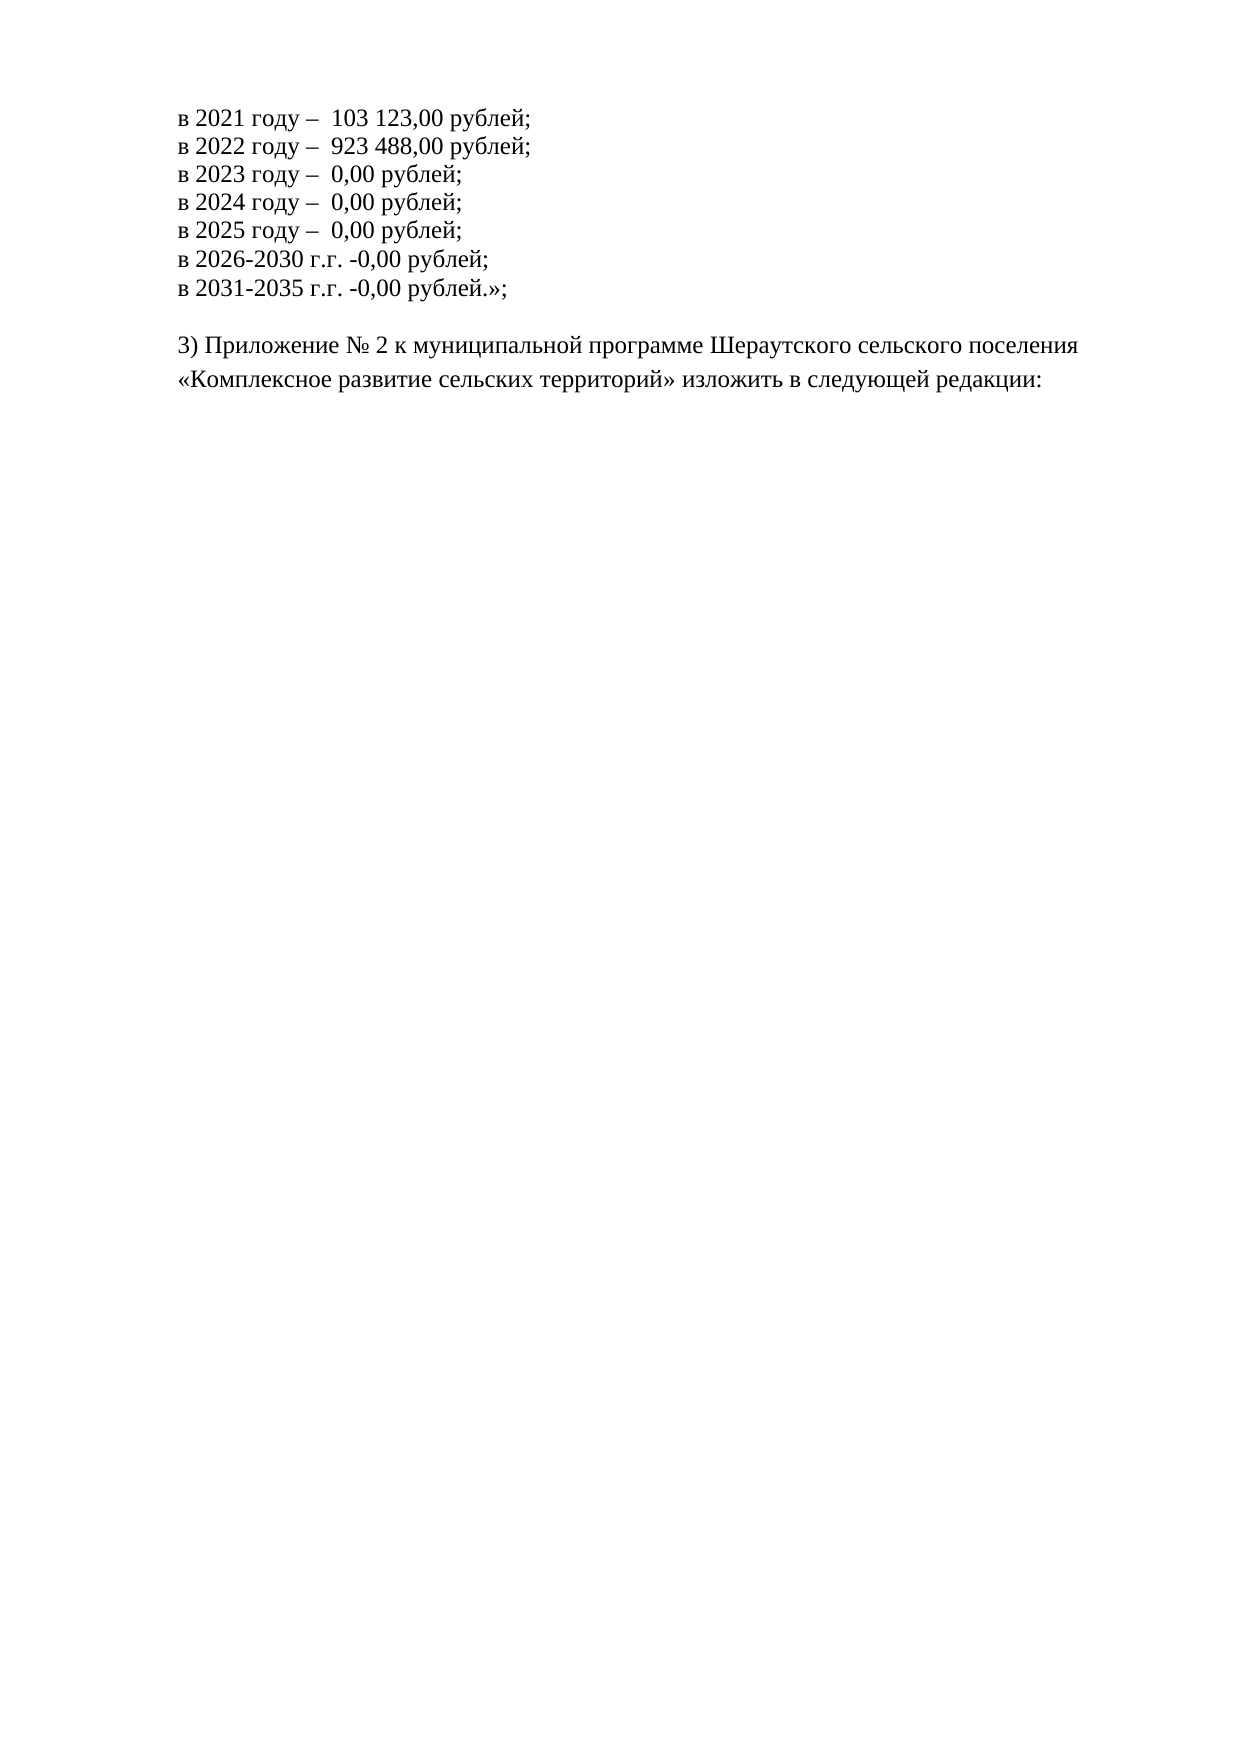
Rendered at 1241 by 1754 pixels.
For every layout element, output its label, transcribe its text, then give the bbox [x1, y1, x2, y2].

text в 2025 году – 0,00 рублей; [177, 216, 1152, 244]
text 3) Приложение № 2 к муниципальной программе Шераутского сельского поселения «Комплексное развитие сельских территорий» изложить в следующей редакции: [177, 331, 1152, 392]
text в 2026-2030 г.г. -0,00 рублей; [177, 244, 1152, 273]
text в 2024 году – 0,00 рублей; [177, 188, 1152, 216]
text в 2023 году – 0,00 рублей; [177, 160, 1152, 188]
text в 2022 году – 923 488,00 рублей; [177, 132, 1152, 160]
text в 2031-2035 г.г. -0,00 рублей.»; [177, 273, 1152, 302]
text в 2021 году – 103 123,00 рублей; [177, 104, 1152, 132]
